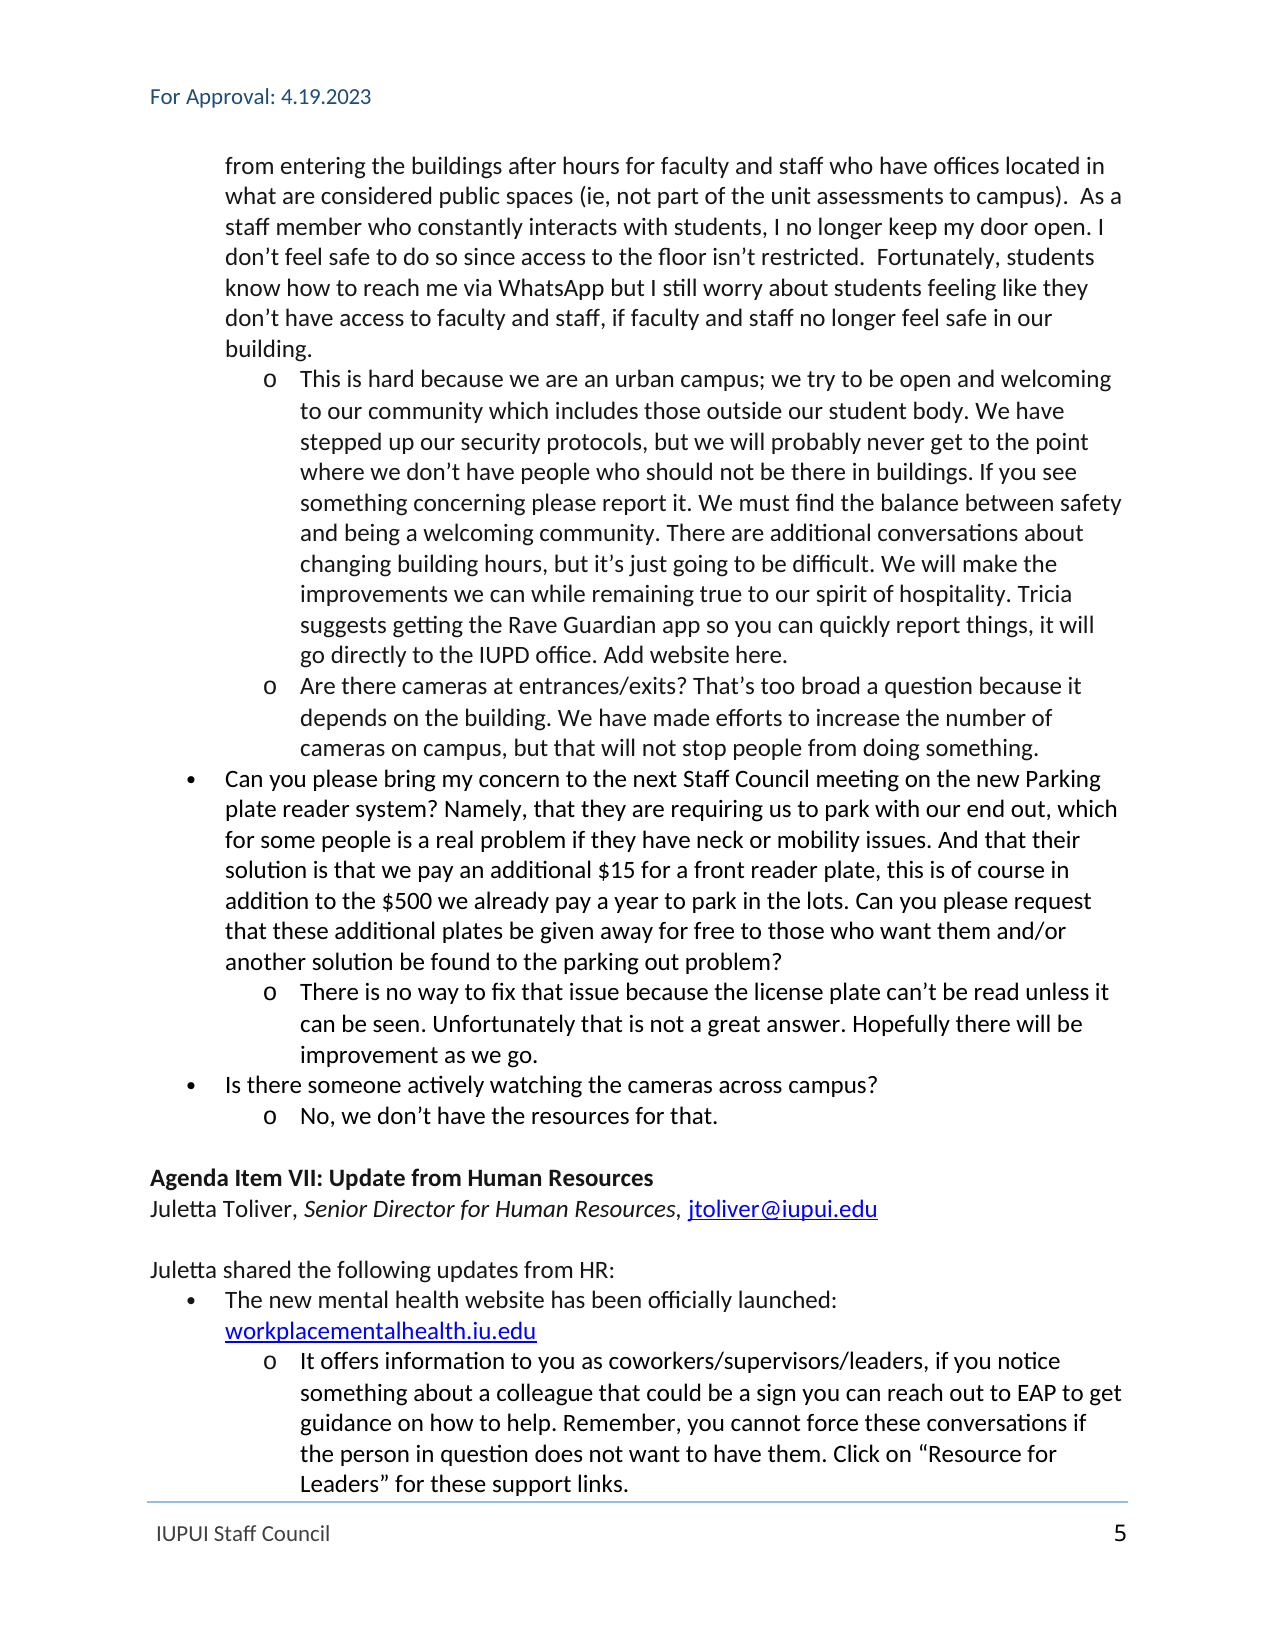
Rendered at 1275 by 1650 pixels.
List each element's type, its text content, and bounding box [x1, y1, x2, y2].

subtitle Are there cameras at entrances/exits? That’s too broad a question because it depends on the building. We have made efforts to increase the number of cameras on campus, but that will not stop people from doing something. [262, 670, 1125, 763]
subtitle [187, 150, 1125, 364]
subtitle This is hard because we are an urban campus; we try to be open and welcoming to our community which includes those outside our student body. We have stepped up our security protocols, but we will probably never get to the point where we don’t have people who should not be there in buildings. If you see something concerning please report it. We must find the balance between safety and being a welcoming community. There are additional conversations about changing building hours, but it’s just going to be difficult. We will make the improvements we can while remaining true to our spirit of hospitality. Tricia suggests getting the Rave Guardian app so you can quickly report things, it will go directly to the IUPD office. Add website here. [262, 364, 1125, 670]
list No, we don’t have the resources for that. [262, 1100, 1125, 1132]
subtitle Agenda Item VII: Update from Human Resources [150, 1162, 1125, 1193]
subtitle It offers information to you as coworkers/supervisors/leaders, if you notice something about a colleague that could be a sign you can reach out to EAP to get guidance on how to help. Remember, you cannot force these conversations if the person in question does not want to have them. Click on “Resource for Leaders” for these support links. [262, 1345, 1125, 1499]
list Is there someone actively watching the cameras across campus? [187, 1069, 1125, 1100]
list Can you please bring my concern to the next Staff Council meeting on the new Parking plate reader system? Namely, that they are requiring us to park with our end out, which for some people is a real problem if they have neck or mobility issues. And that their solution is that we pay an additional $15 for a front reader plate, this is of course in addition to the $500 we already pay a year to park in the lots. Can you please request that these additional plates be given away for free to those who want them and/or another solution be found to the parking out problem? [187, 763, 1125, 977]
subtitle Juletta shared the following updates from HR: [150, 1254, 1125, 1284]
subtitle Juletta Toliver, Senior Director for Human Resources, jtoliver@iupui.edu [150, 1193, 1125, 1223]
list There is no way to fix that issue because the license plate can’t be read unless it can be seen. Unfortunately that is not a great answer. Hopefully there will be improvement as we go. [262, 977, 1125, 1069]
subtitle The new mental health website has been officially launched: workplacementalhealth.iu.edu [187, 1284, 1125, 1345]
